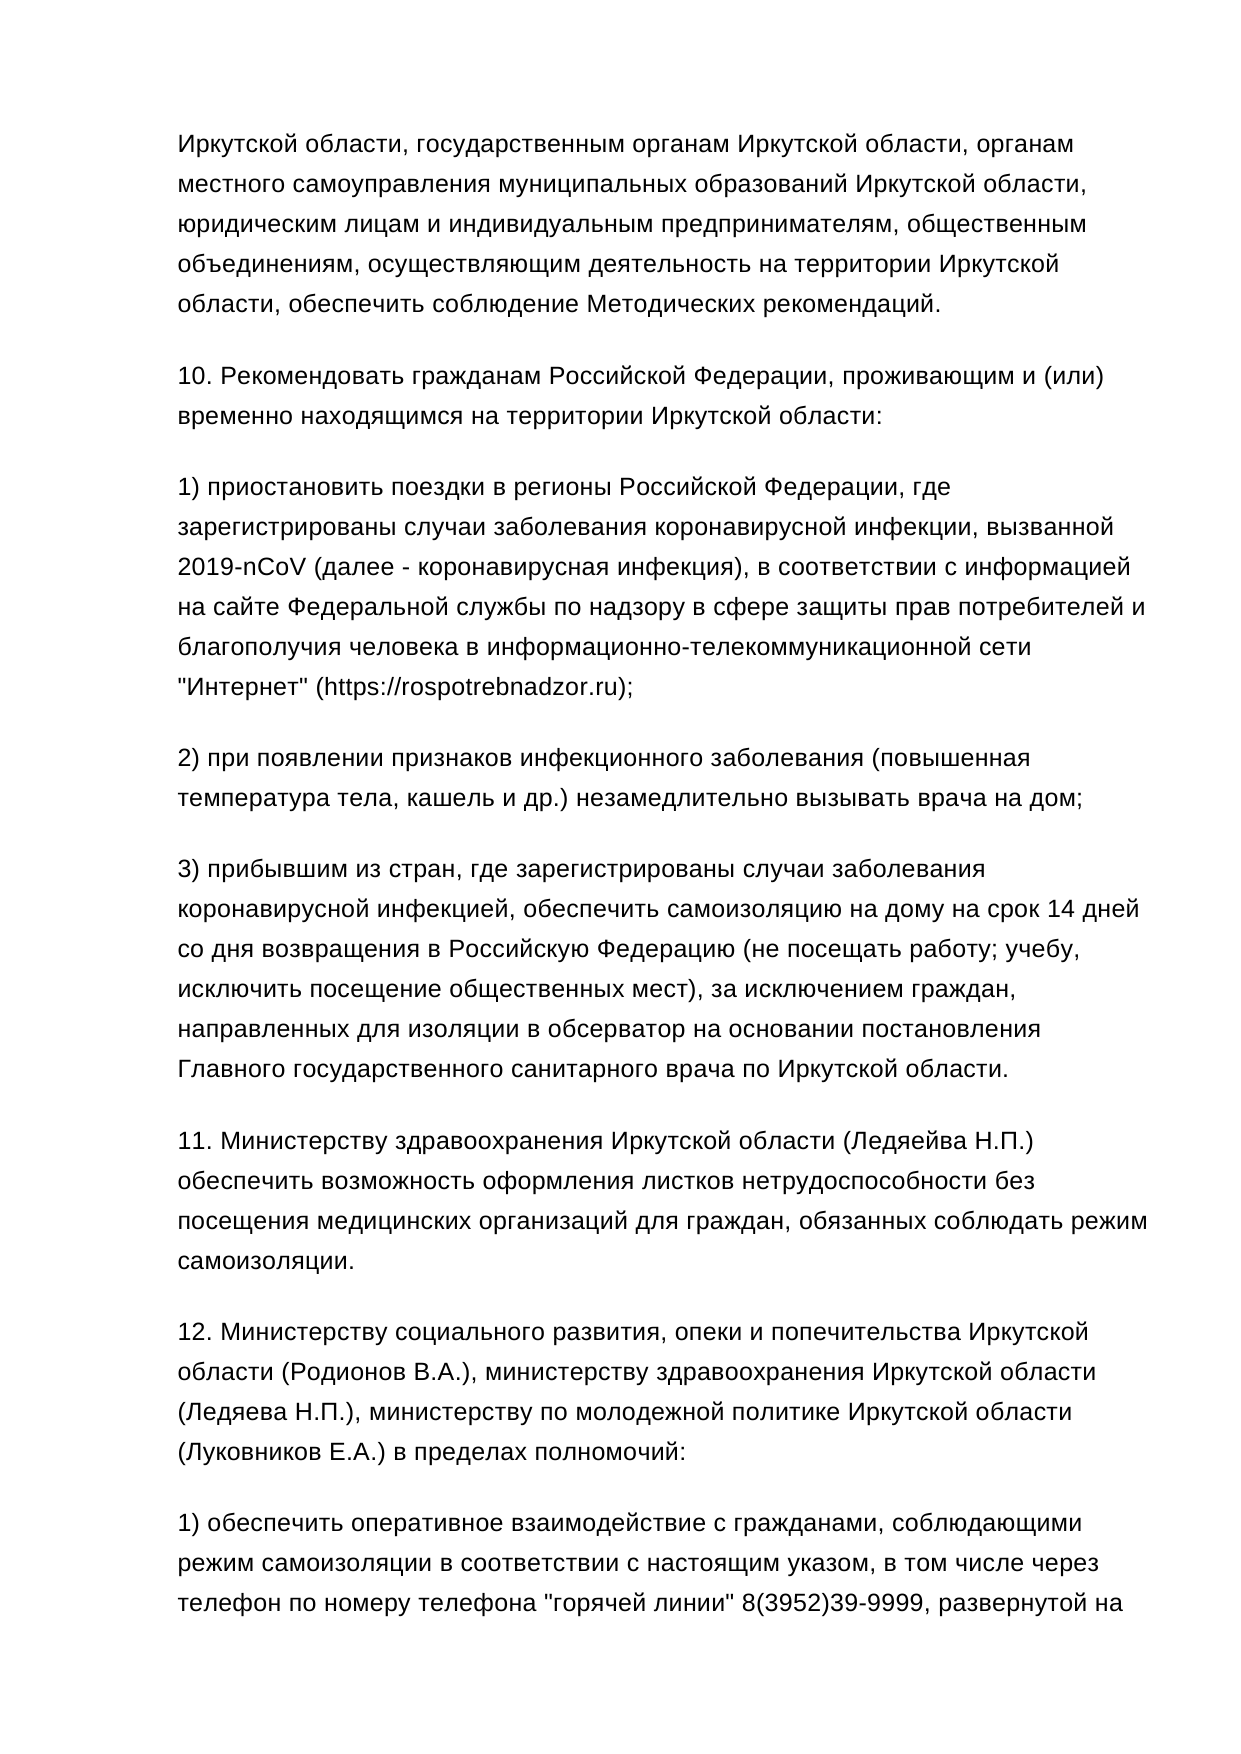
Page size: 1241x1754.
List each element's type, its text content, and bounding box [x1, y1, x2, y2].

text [177, 118, 1152, 318]
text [177, 1497, 1152, 1617]
text 2) при появлении признаков инфекционного заболевания (повышенная температура тела, кашель и др.) незамедлительно вызывать врача на дом; [177, 732, 1152, 812]
text 12. Министерству социального развития, опеки и попечительства Иркутской области (Родионов В.А.), министерству здравоохранения Иркутской области (Ледяева Н.П.), министерству по молодежной политике Иркутской области (Луковников Е.А.) в пределах полномочий: [177, 1306, 1152, 1466]
text 10. Рекомендовать гражданам Российской Федерации, проживающим и (или) временно находящимся на территории Иркутской области: [177, 349, 1152, 429]
text 1) приостановить поездки в регионы Российской Федерации, где зарегистрированы случаи заболевания коронавирусной инфекции, вызванной 2019-nCoV (далее - коронавирусная инфекция), в соответствии с информацией на сайте Федеральной службы по надзору в сфере защиты прав потребителей и благополучия человека в информационно-телекоммуникационной сети "Интернет" (https://rospotrebnadzor.ru); [177, 461, 1152, 701]
text 11. Министерству здравоохранения Иркутской области (Ледяейва Н.П.) обеспечить возможность оформления листков нетрудоспособности без посещения медицинских организаций для граждан, обязанных соблюдать режим самоизоляции. [177, 1114, 1152, 1274]
text 3) прибывшим из стран, где зарегистрированы случаи заболевания коронавирусной инфекцией, обеспечить самоизоляцию на дому на срок 14 дней со дня возвращения в Российскую Федерацию (не посещать работу; учебу, исключить посещение общественных мест), за исключением граждан, направленных для изоляции в обсерватор на основании постановления Главного государственного санитарного врача по Иркутской области. [177, 843, 1152, 1083]
